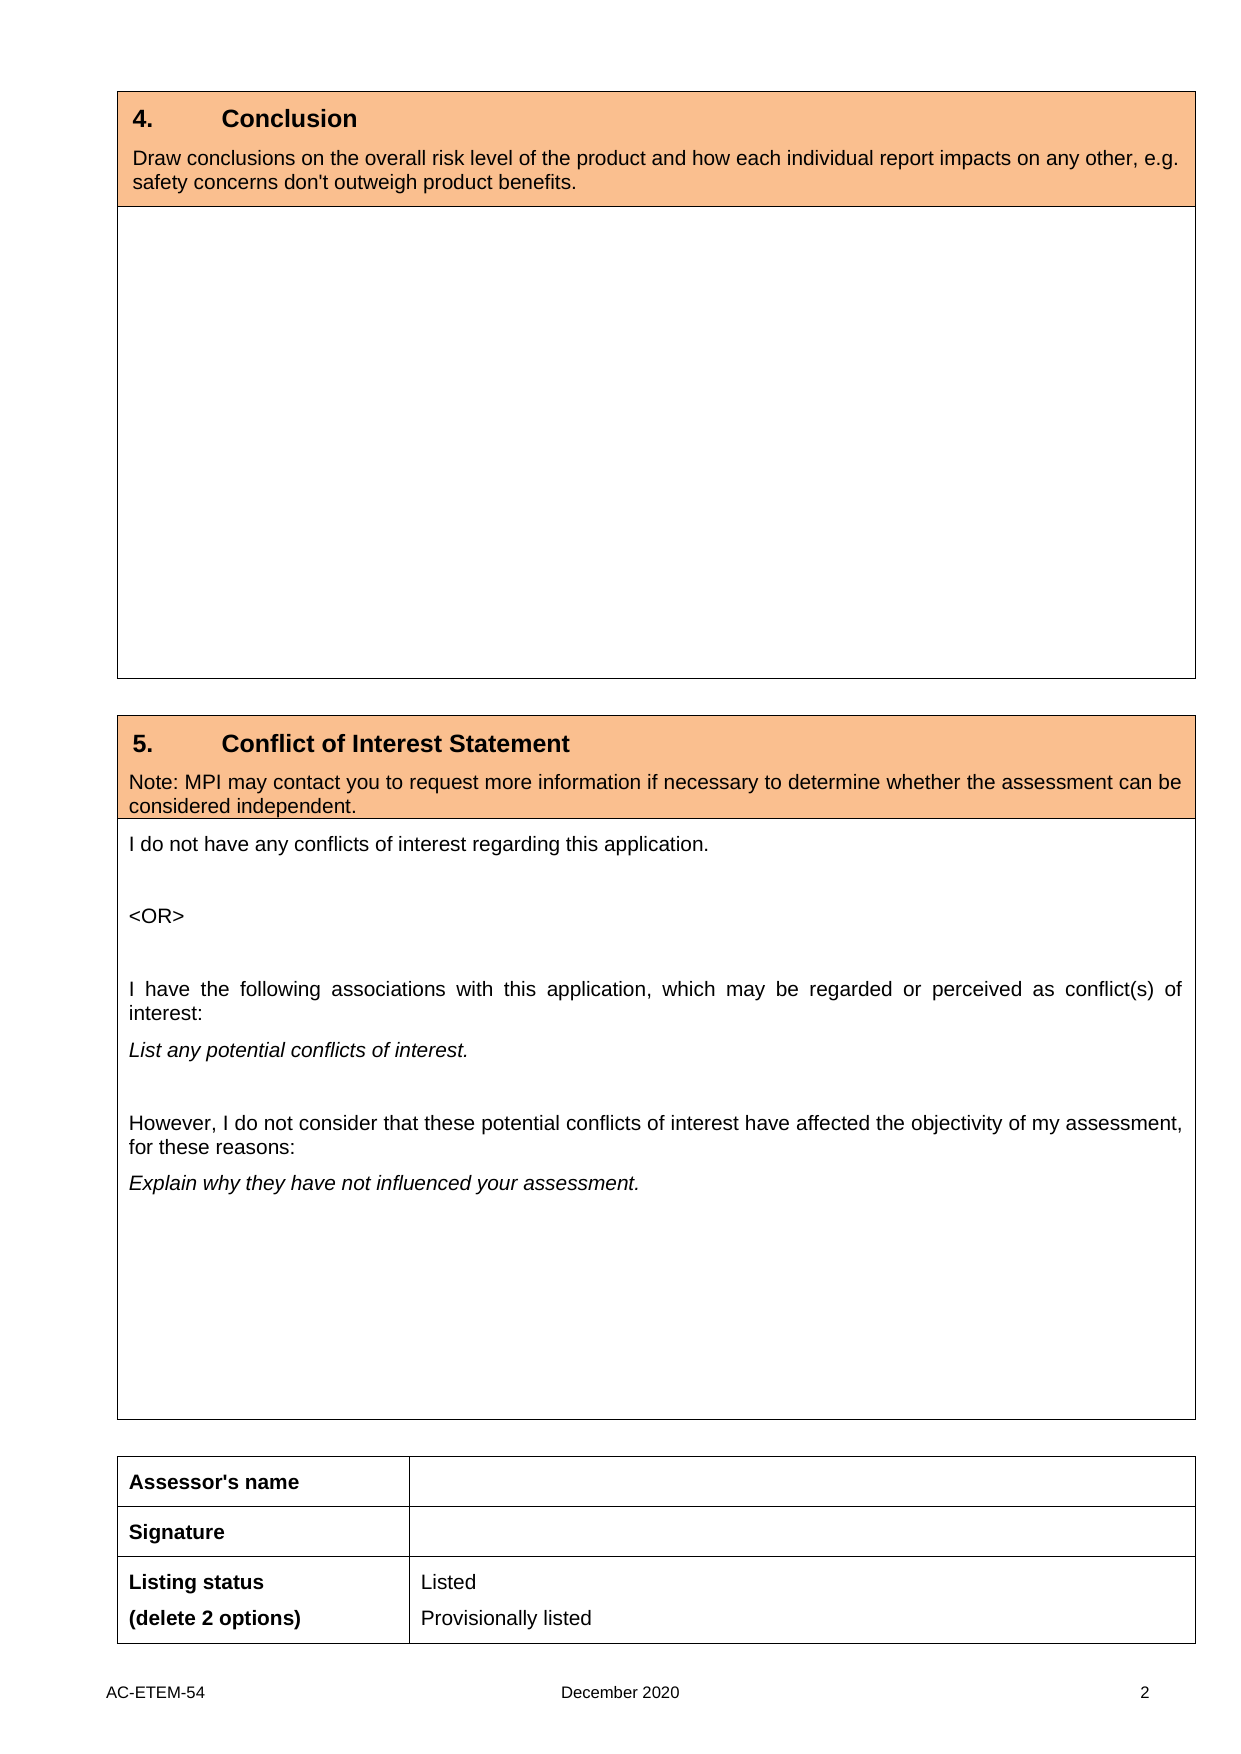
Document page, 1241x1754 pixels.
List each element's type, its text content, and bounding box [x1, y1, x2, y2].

table_header Conclusion Draw conclusions on the overall risk level of the product and how each individual report impacts on any other, e.g. safety concerns don't outweigh product benefits. [118, 92, 1195, 206]
table_cell [118, 207, 1195, 678]
table_header Conflict of Interest Statement Note: MPI may contact you to request more information if necessary to determine whether the assessment can be considered independent. [118, 716, 1195, 818]
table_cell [118, 1557, 409, 1643]
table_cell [410, 1557, 1195, 1643]
table_cell [410, 1507, 1195, 1556]
table_cell Signature [118, 1507, 409, 1556]
table_header [410, 1457, 1195, 1506]
table_header Assessor's name [118, 1457, 409, 1506]
table_cell I do not have any conflicts of interest regarding this application. <OR> I have the following associations with this application, which may be regarded or perceived as conflict(s) of interest: List any potential conflicts of interest. However, I do not consider that these potential conflicts of interest have affected the objectivity of my assessment, for these reasons: Explain why they have not influenced your assessment. [118, 819, 1195, 1419]
